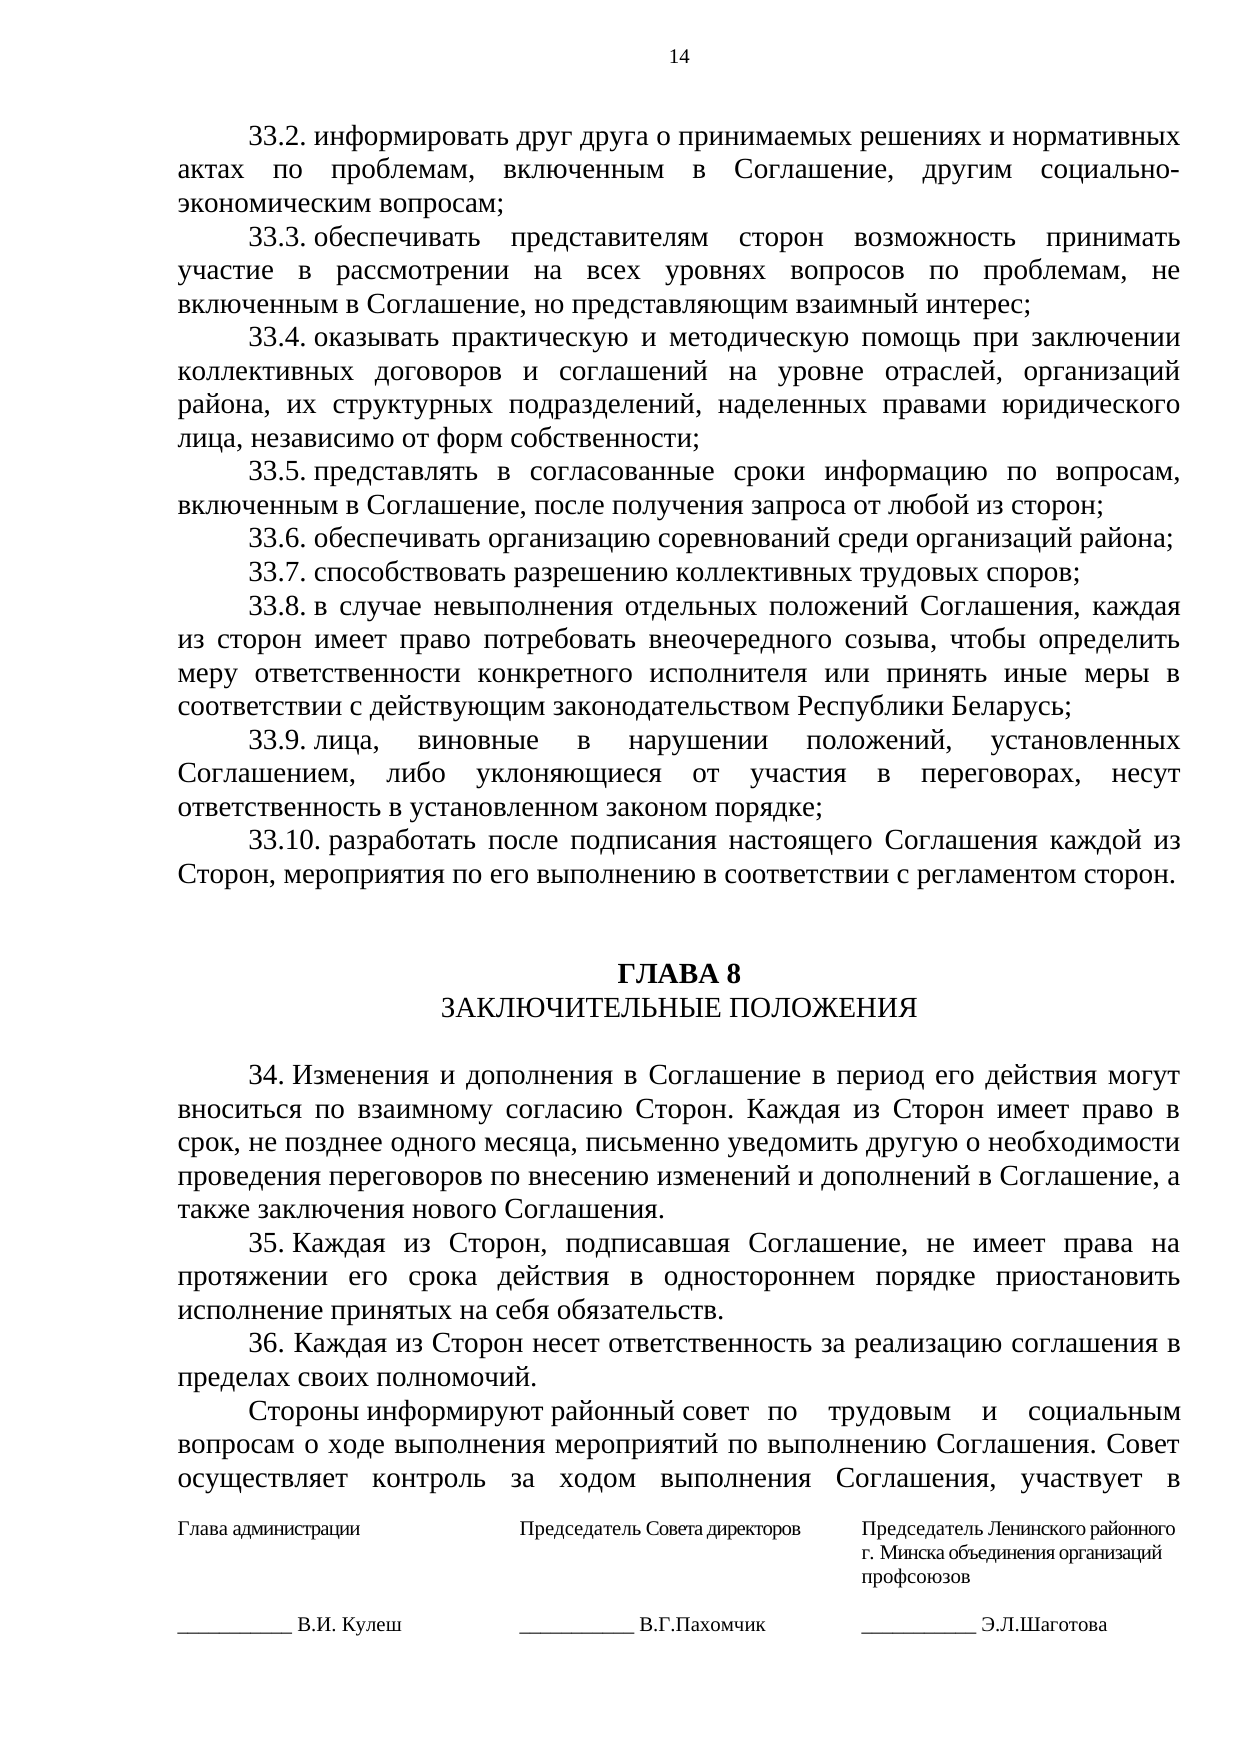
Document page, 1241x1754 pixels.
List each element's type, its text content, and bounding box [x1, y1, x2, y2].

text 33.5. представлять в согласованные сроки информацию по вопросам, включенным в Соглашение, после получения запроса от любой из сторон; [177, 453, 1181, 521]
text 33.6. обеспечивать организацию соревнований среди организаций района; [177, 521, 1181, 554]
text 33.4. оказывать практическую и методическую помощь при заключении коллективных договоров и соглашений на уровне отраслей, организаций района, их структурных подразделений, наделенных правами юридического лица, независимо от форм собственности; [177, 319, 1181, 453]
text 33.9. лица, виновные в нарушении положений, установленных Соглашением, либо уклоняющиеся от участия в переговорах, несут ответственность в установленном законом порядке; [177, 722, 1181, 822]
text 33.7. способствовать разрешению коллективных трудовых споров; [177, 554, 1181, 588]
text 36. Каждая из Сторон несет ответственность за реализацию соглашения в пределах своих полномочий. [177, 1326, 1181, 1393]
text 33.10. разработать после подписания настоящего Соглашения каждой из Сторон, мероприятия по его выполнению в соответствии с регламентом сторон. [177, 822, 1181, 889]
text 33.2. информировать друг друга о принимаемых решениях и нормативных актах по проблемам, включенным в Соглашение, другим социально-экономическим вопросам; [177, 118, 1181, 219]
text ГЛАВА 8 [177, 957, 1181, 990]
text 35. Каждая из Сторон, подписавшая Соглашение, не имеет права на протяжении его срока действия в одностороннем порядке приостановить исполнение принятых на себя обязательств. [177, 1225, 1181, 1326]
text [177, 1393, 1181, 1493]
text 33.3. обеспечивать представителям сторон возможность принимать участие в рассмотрении на всех уровнях вопросов по проблемам, не включенным в Соглашение, но представляющим взаимный интерес; [177, 219, 1181, 319]
text ЗАКЛЮЧИТЕЛЬНЫЕ ПОЛОЖЕНИЯ [177, 990, 1181, 1024]
text 33.8. в случае невыполнения отдельных положений Соглашения, каждая из сторон имеет право потребовать внеочередного созыва, чтобы определить меру ответственности конкретного исполнителя или принять иные меры в соответствии с действующим законодательством Республики Беларусь; [177, 588, 1181, 722]
text 34. Изменения и дополнения в Соглашение в период его действия могут вноситься по взаимному согласию Сторон. Каждая из Сторон имеет право в срок, не позднее одного месяца, письменно уведомить другую о необходимости проведения переговоров по внесению изменений и дополнений в Соглашение, а также заключения нового Соглашения. [177, 1057, 1181, 1225]
